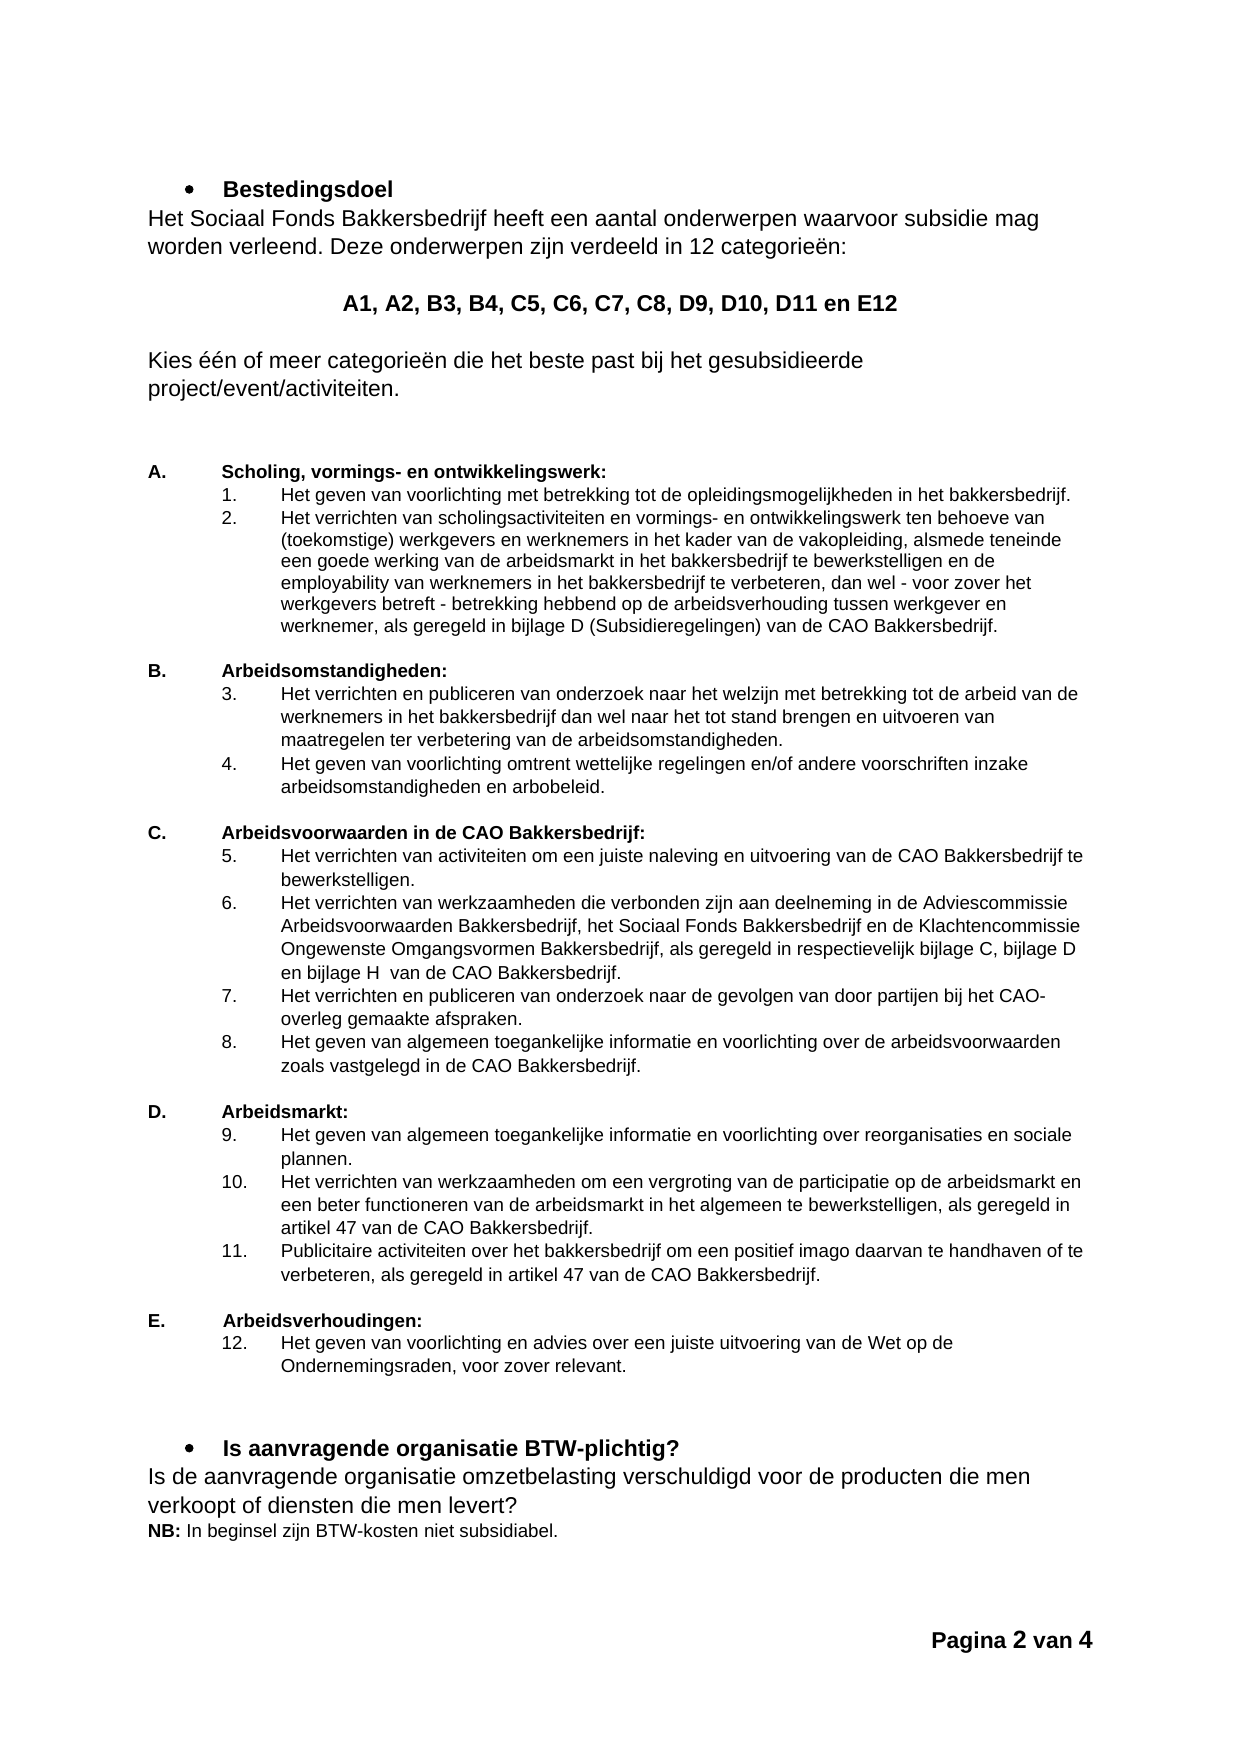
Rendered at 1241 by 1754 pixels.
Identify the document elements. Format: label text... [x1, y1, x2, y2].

text 8. Het geven van algemeen toegankelijke informatie en voorlichting over de arbeidsvoorwaarden zoals vastgelegd in de CAO Bakkersbedrijf. [221, 1031, 1093, 1076]
text 7. Het verrichten en publiceren van onderzoek naar de gevolgen van door partijen bij het CAO-overleg gemaakte afspraken. [221, 985, 1093, 1029]
text D. Arbeidsmarkt: [148, 1101, 1093, 1122]
text 4. Het geven van voorlichting omtrent wettelijke regelingen en/of andere voorschriften inzake arbeidsomstandigheden en arbobeleid. [221, 752, 1093, 797]
text 6. Het verrichten van werkzaamheden die verbonden zijn aan deelneming in de Adviescommissie Arbeidsvoorwaarden Bakkersbedrijf, het Sociaal Fonds Bakkersbedrijf en de Klachtencommissie Ongewenste Omgangsvormen Bakkersbedrijf, als geregeld in respectievelijk bijlage C, bijlage D en bijlage H van de CAO Bakkersbedrijf. [221, 892, 1093, 983]
text NB: In beginsel zijn BTW-kosten niet subsidiabel. [148, 1520, 1093, 1542]
text 5. Het verrichten van activiteiten om een juiste naleving en uitvoering van de CAO Bakkersbedrijf te bewerkstelligen. [221, 845, 1093, 890]
text 11. Publicitaire activiteiten over het bakkersbedrijf om een positief imago daarvan te handhaven of te verbeteren, als geregeld in artikel 47 van de CAO Bakkersbedrijf. [221, 1240, 1093, 1285]
list 2. Het verrichten van scholingsactiviteiten en vormings- en ontwikkelingswerk ten behoeve van (toekomstige) werkgevers en werknemers in het kader van de vakopleiding, alsmede teneinde een goede werking van de arbeidsmarkt in het bakkersbedrijf te bewerkstelligen en de employability van werknemers in het bakkersbedrijf te verbeteren, dan wel - voor zover het werkgevers betreft - betrekking hebbend op de arbeidsverhouding tussen werkgever en werknemer, als geregeld in bijlage D (Subsidieregelingen) van de CAO Bakkersbedrijf. [221, 507, 1093, 636]
text 12. Het geven van voorlichting en advies over een juiste uitvoering van de Wet op de Ondernemingsraden, voor zover relevant. [221, 1331, 1093, 1376]
text 3. Het verrichten en publiceren van onderzoek naar het welzijn met betrekking tot de arbeid van de werknemers in het bakkersbedrijf dan wel naar het tot stand brengen en uitvoeren van maatregelen ter verbetering van de arbeidsomstandigheden. [221, 683, 1093, 751]
list Bestedingsdoel [185, 176, 1093, 202]
text C. Arbeidsvoorwaarden in de CAO Bakkersbedrijf: [148, 822, 1093, 844]
text B. Arbeidsomstandigheden: [148, 659, 1093, 681]
text Is de aanvragende organisatie omzetbelasting verschuldigd voor de producten die men verkoopt of diensten die men levert? [148, 1463, 1093, 1518]
text A1, A2, B3, B4, C5, C6, C7, C8, D9, D10, D11 en E12 [148, 290, 1093, 316]
list Arbeidsverhoudingen: [148, 1310, 1093, 1331]
text 1. Het geven van voorlichting met betrekking tot de opleidingsmogelijkheden in het bakkersbedrijf. [221, 484, 1093, 505]
text 10. Het verrichten van werkzaamheden om een vergroting van de participatie op de arbeidsmarkt en een beter functioneren van de arbeidsmarkt in het algemeen te bewerkstelligen, als geregeld in artikel 47 van de CAO Bakkersbedrijf. [221, 1171, 1093, 1238]
list Is aanvragende organisatie BTW-plichtig? [185, 1435, 1093, 1461]
text Kies één of meer categorieën die het beste past bij het gesubsidieerde project/event/activiteiten. [148, 347, 1093, 401]
text 9. Het geven van algemeen toegankelijke informatie en voorlichting over reorganisaties en sociale plannen. [221, 1124, 1093, 1169]
text Het Sociaal Fonds Bakkersbedrijf heeft een aantal onderwerpen waarvoor subsidie mag worden verleend. Deze onderwerpen zijn verdeeld in 12 categorieën: [148, 204, 1093, 259]
text A. Scholing, vormings- en ontwikkelingswerk: [148, 460, 1093, 482]
